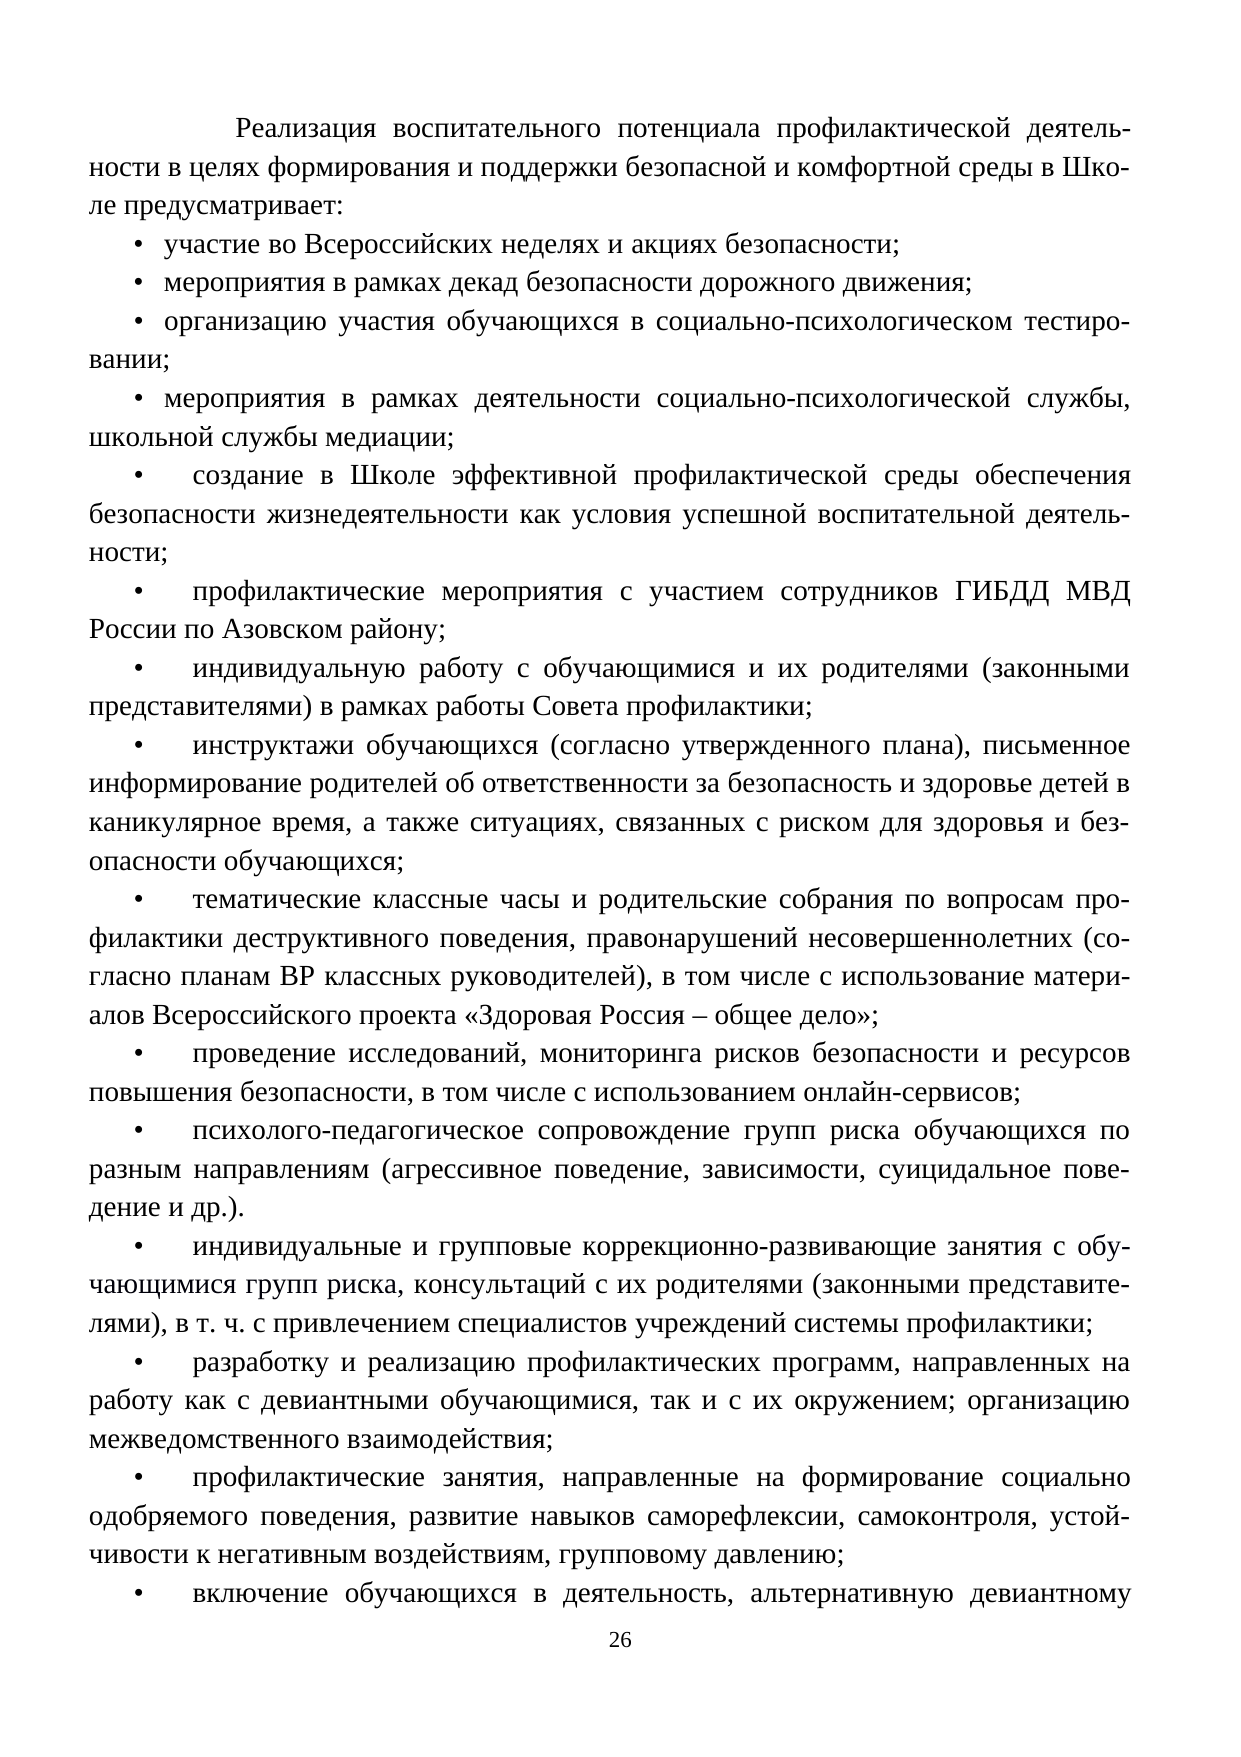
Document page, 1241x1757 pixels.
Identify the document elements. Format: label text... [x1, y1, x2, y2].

list психолого-педагогическое сопровождение групп риска обучающихся по разным направлениям (агрессивное поведение, зависимости, суицидальное пове- дение и др.). [89, 1112, 1131, 1223]
list индивидуальную работу с обучающимися и их родителями (законными представителями) в рамках работы Совета профилактики; [89, 650, 1131, 722]
list создание в Школе эффективной профилактической среды обеспечения безопасности жизнедеятельности как условия успешной воспитательной деятель- ности; [89, 457, 1131, 568]
list индивидуальные и групповые коррекционно-развивающие занятия с обу- чающимися групп риска, консультаций с их родителями (законными представите- лями), в т. ч. с привлечением специалистов учреждений системы профилактики; [89, 1228, 1131, 1339]
list проведение исследований, мониторинга рисков безопасности и ресурсов повышения безопасности, в том числе с использованием онлайн-сервисов; [89, 1035, 1131, 1107]
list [89, 1575, 1132, 1608]
list разработку и реализацию профилактических программ, направленных на работу как с девиантными обучающимися, так и с их окружением; организацию межведомственного взаимодействия; [89, 1344, 1131, 1454]
list мероприятия в рамках декад безопасности дорожного движения; [133, 264, 1165, 298]
list участие во Всероссийских неделях и акциях безопасности; [133, 226, 1165, 259]
list организацию участия обучающихся в социально-психологическом тестиро- вании; [89, 303, 1131, 375]
list профилактические мероприятия с участием сотрудников ГИБДД МВД России по Азовском району; [89, 573, 1131, 645]
list тематические классные часы и родительские собрания по вопросам про- филактики деструктивного поведения, правонарушений несовершеннолетних (со- гласно планам ВР классных руководителей), в том числе с использование матери- алов Всероссийского проекта «Здоровая Россия – общее дело»; [89, 881, 1131, 1030]
list профилактические занятия, направленные на формирование социально одобряемого поведения, развитие навыков саморефлексии, самоконтроля, устой- чивости к негативным воздействиям, групповому давлению; [89, 1459, 1131, 1570]
list мероприятия в рамках деятельности социально-психологической службы, школьной службы медиации; [89, 380, 1131, 452]
text Реализация воспитательного потенциала профилактической деятель- ности в целях формирования и поддержки безопасной и комфортной среды в Шко- ле предусматривает: [89, 110, 1131, 221]
list инструктажи обучающихся (согласно утвержденного плана), письменное информирование родителей об ответственности за безопасность и здоровье детей в каникулярное время, а также ситуациях, связанных с риском для здоровья и без- опасности обучающихся; [89, 727, 1131, 876]
